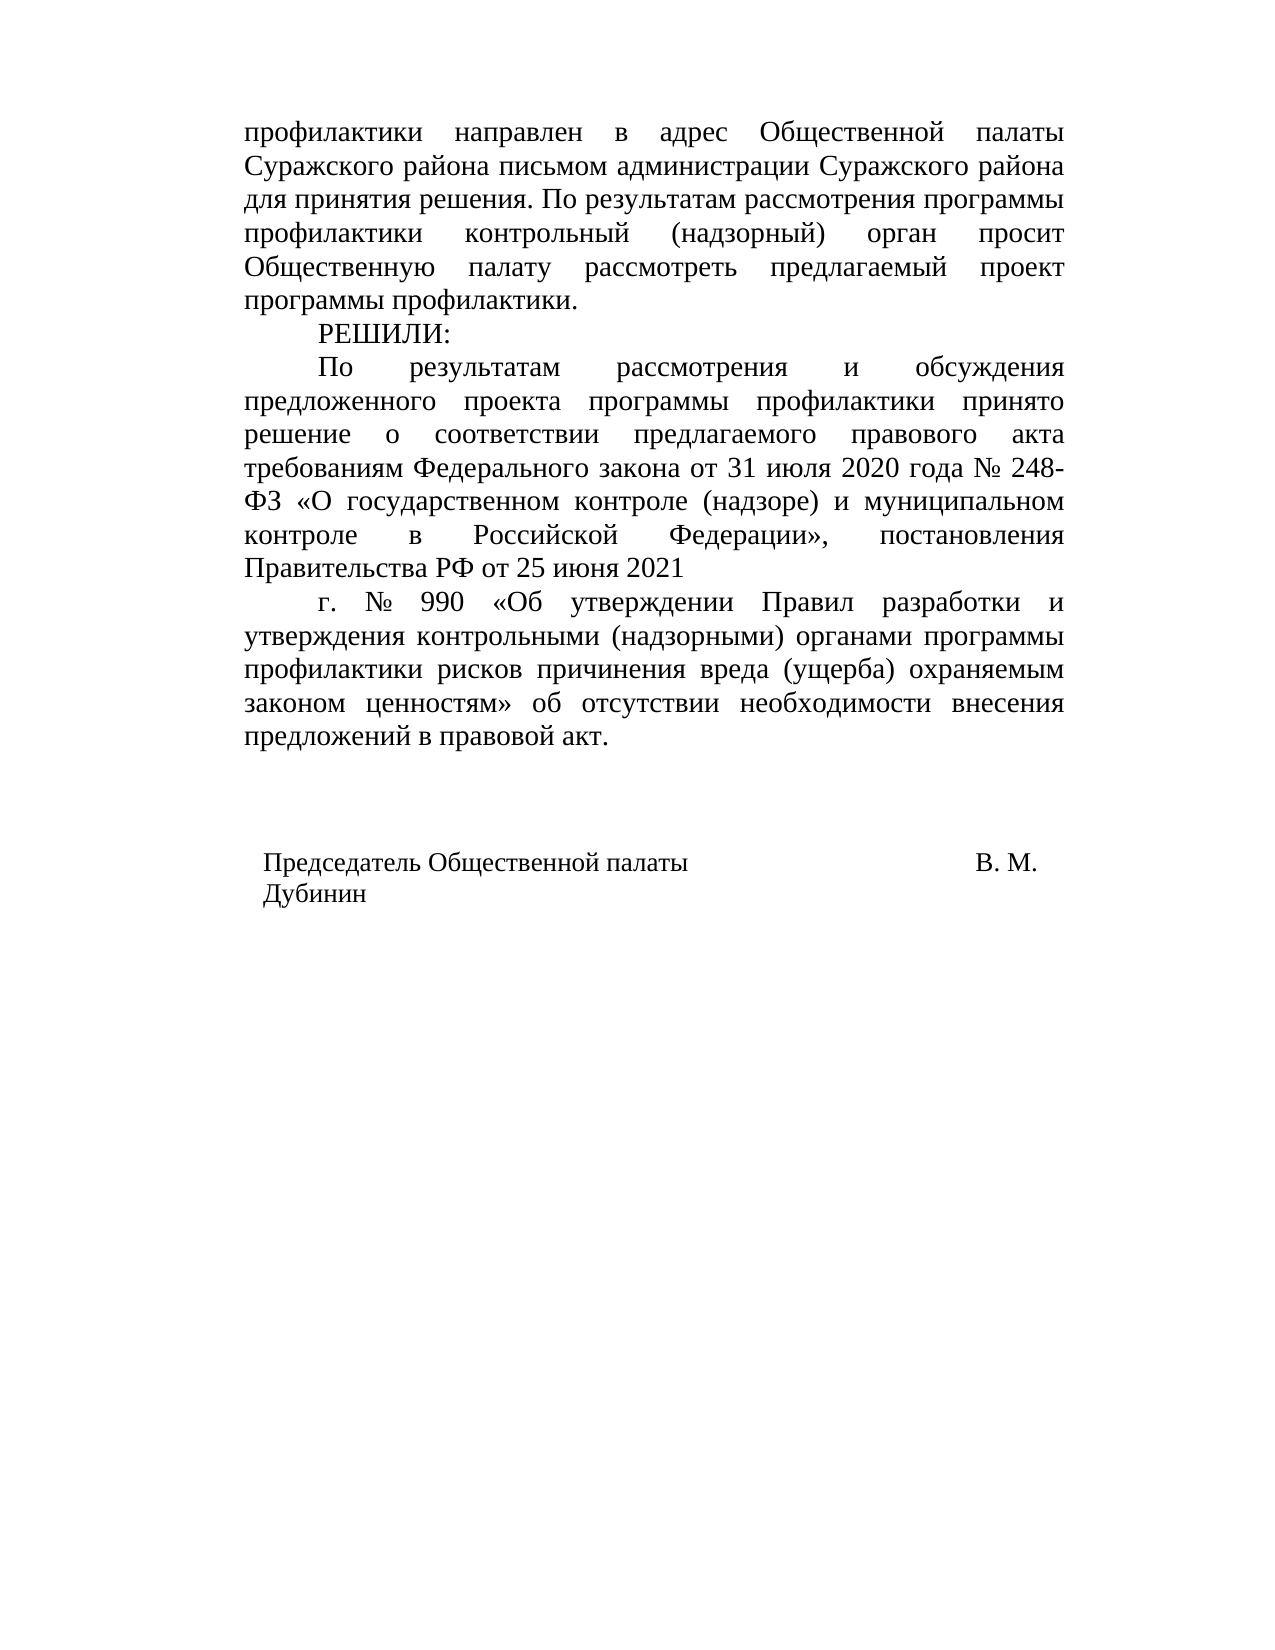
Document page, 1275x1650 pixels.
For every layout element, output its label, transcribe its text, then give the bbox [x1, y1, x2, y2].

text Председатель Общественной палаты В. М. Дубинин [263, 846, 1059, 908]
text По результатам рассмотрения и обсуждения предложенного проекта программы профилактики принято решение о соответствии предлагаемого правового акта требованиям Федерального закона от 31 июля 2020 года № 248-ФЗ «О государственном контроле (надзоре) и муниципальном контроле в Российской Федерации», постановления Правительства РФ от 25 июня 2021 [244, 349, 1065, 584]
text г. № 990 «Об утверждении Правил разработки и утверждения контрольными (надзорными) органами программы профилактики рисков причинения вреда (ущерба) охраняемым законом ценностям» об отсутствии необходимости внесения предложений в правовой акт. [244, 584, 1065, 752]
text РЕШИЛИ: [244, 316, 1065, 349]
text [244, 114, 1065, 316]
